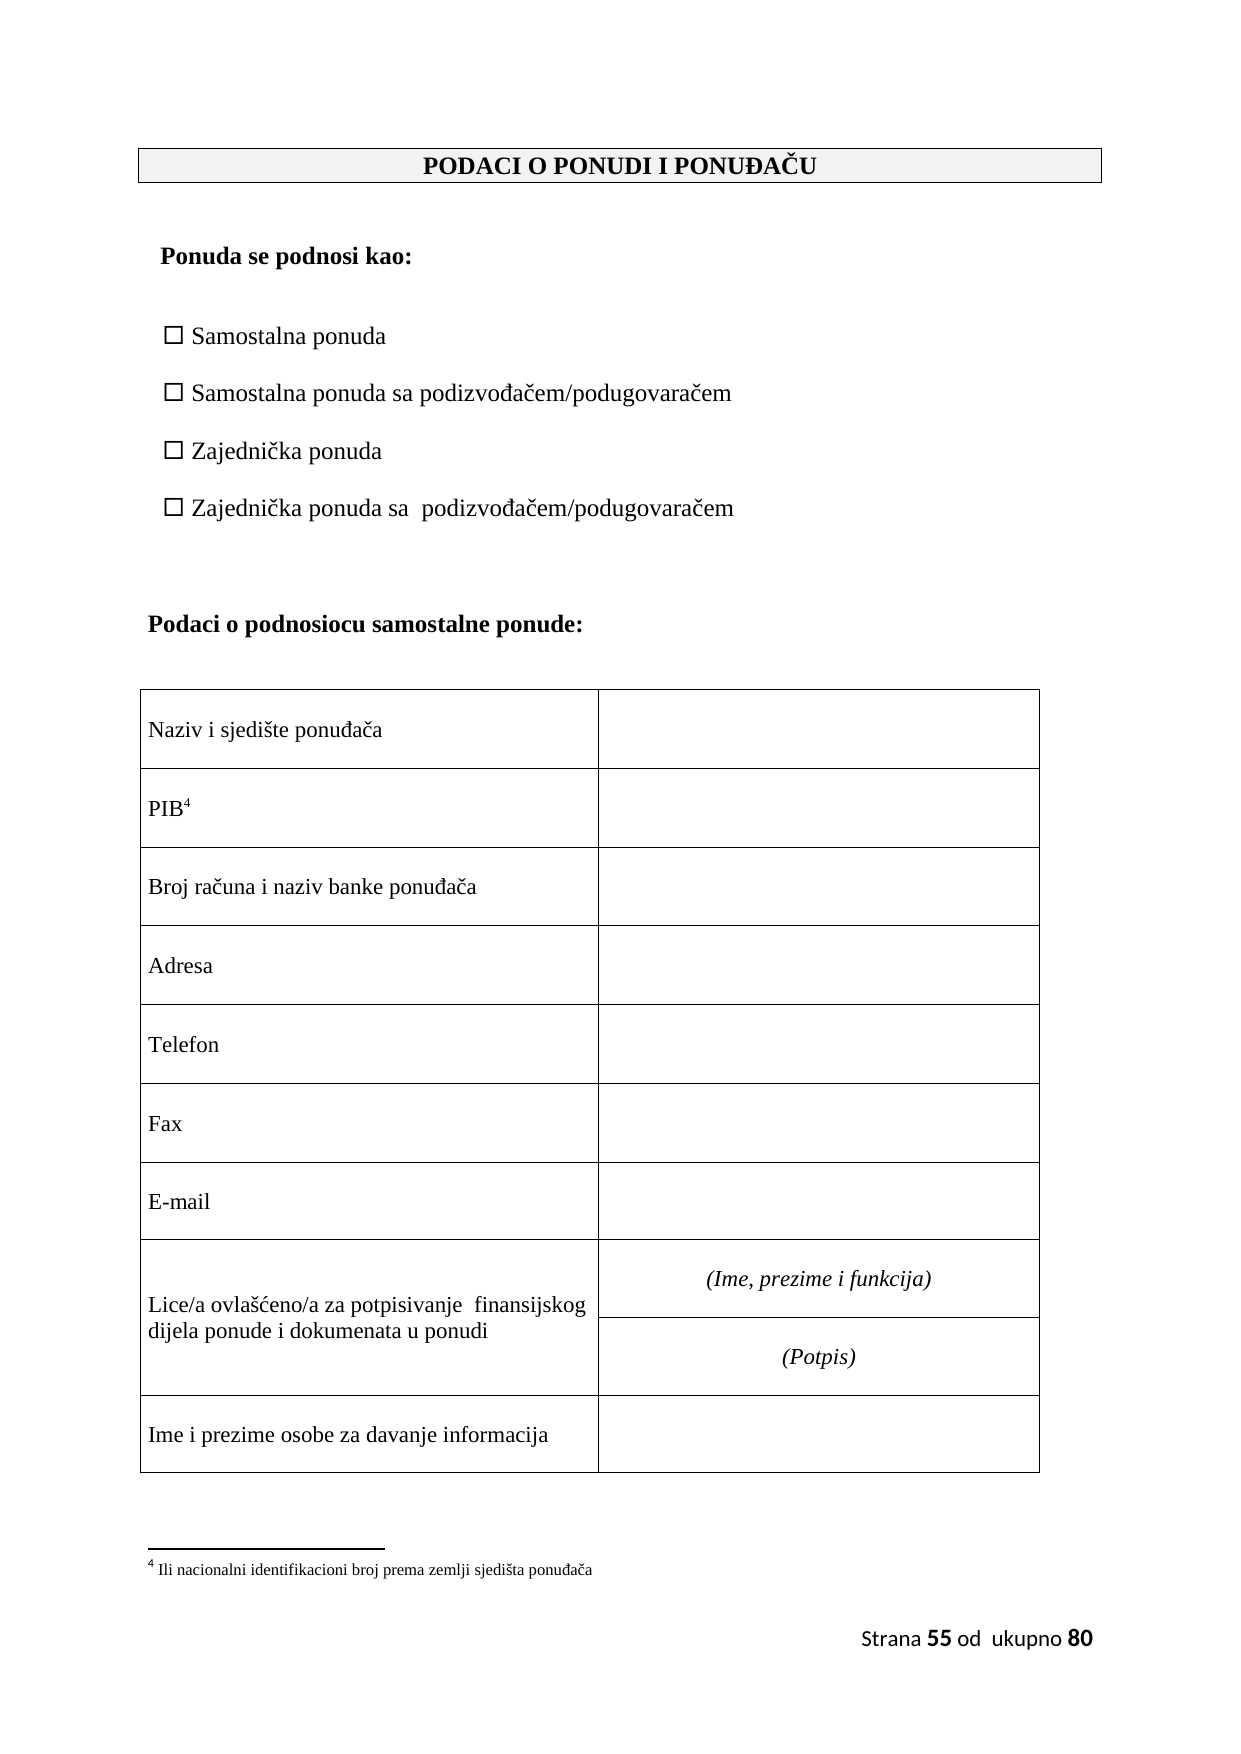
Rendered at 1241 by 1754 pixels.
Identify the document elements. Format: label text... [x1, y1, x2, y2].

table_cell [599, 769, 1039, 847]
text Podaci o podnosiocu samostalne ponude: [148, 609, 1093, 638]
table_cell Lice/a ovlašćeno/a za potpisivanje finansijskog dijela ponude i dokumenata u ponudi [141, 1240, 598, 1394]
table_cell Broj računa i naziv banke ponuđača [141, 848, 598, 925]
table_cell Ime i prezime osobe za davanje informacija [141, 1396, 598, 1472]
table_cell Adresa [141, 926, 598, 1004]
table_cell Fax [141, 1084, 598, 1162]
text Samostalna ponuda sa podizvođačem/podugovaračem [162, 378, 1093, 407]
text Zajednička ponuda sa podizvođačem/podugovaračem [162, 493, 1093, 522]
table_header Naziv i sjedište ponuđača [141, 690, 598, 768]
table_cell [599, 1084, 1039, 1162]
table_cell [599, 1005, 1039, 1083]
table_cell [599, 1163, 1039, 1239]
text Samostalna ponuda [162, 321, 1093, 350]
table_cell [599, 848, 1039, 925]
subtitle PODACI O PONUDI I PONUĐAČU [139, 149, 1101, 182]
table_cell PIB [141, 769, 598, 847]
text Ponuda se podnosi kao: [148, 241, 1093, 269]
table_cell Telefon [141, 1005, 598, 1083]
text Zajednička ponuda [162, 436, 1093, 465]
table_header [599, 690, 1039, 768]
table_cell E-mail [141, 1163, 598, 1239]
table_cell (Potpis) [599, 1318, 1039, 1394]
table_cell [599, 1396, 1039, 1472]
table_cell [599, 926, 1039, 1004]
table_cell (Ime, prezime i funkcija) [599, 1240, 1039, 1317]
